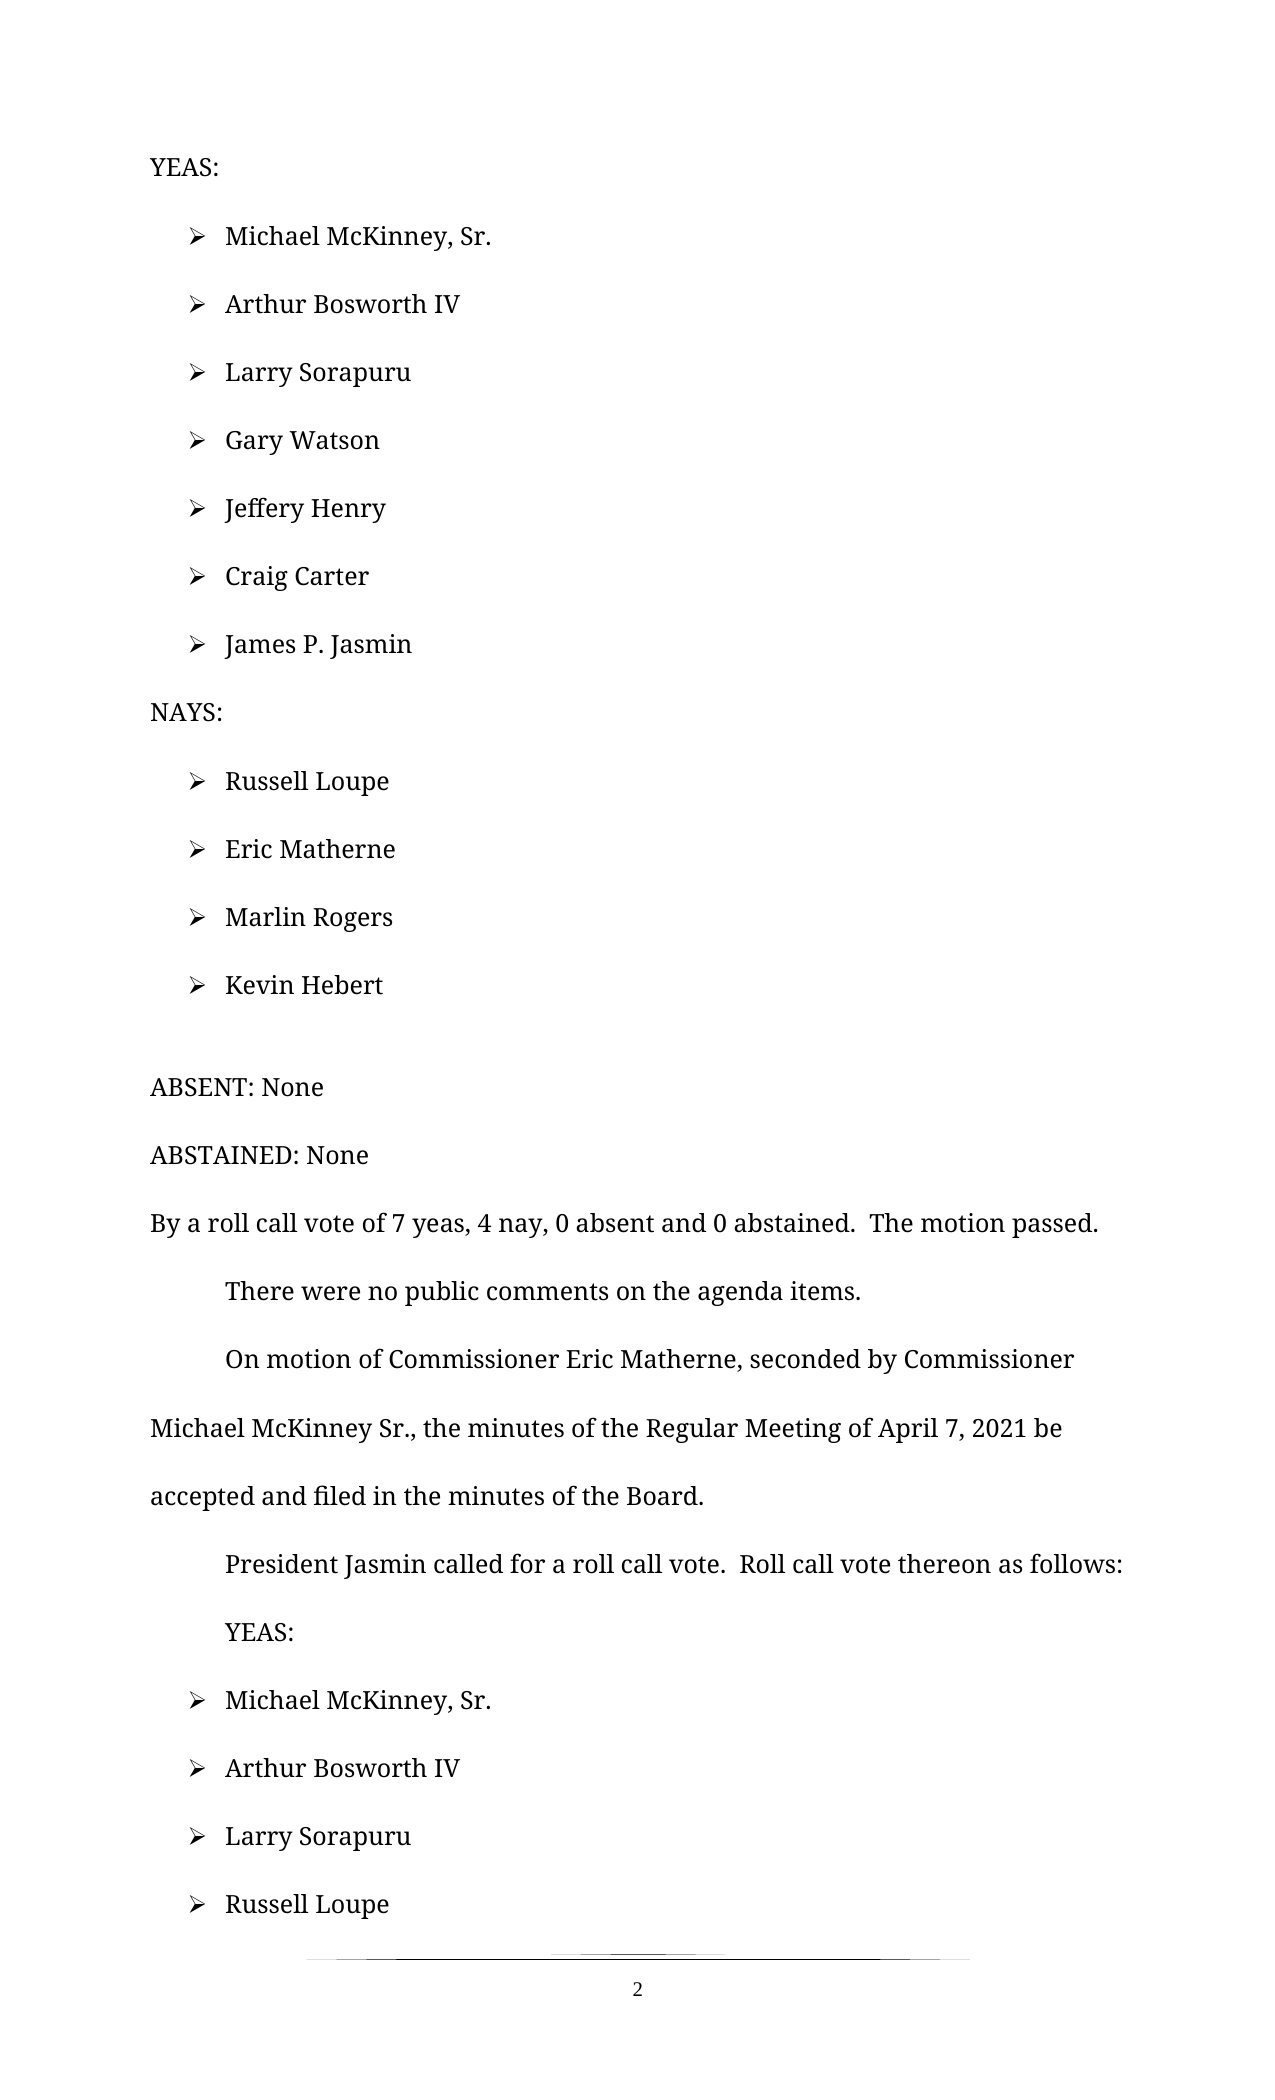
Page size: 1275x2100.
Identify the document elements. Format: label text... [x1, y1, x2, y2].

list Marlin Rogers [187, 899, 1125, 933]
list Michael McKinney, Sr. [187, 1683, 1125, 1717]
list Eric Matherne [187, 831, 1125, 865]
text ABSENT: None [150, 1070, 1125, 1104]
text NAYS: [150, 695, 1125, 729]
list Jeffery Henry [187, 491, 1125, 525]
text There were no public comments on the agenda items. [150, 1274, 1125, 1308]
text By a roll call vote of 7 yeas, 4 nay, 0 absent and 0 abstained. The motion passed. [150, 1206, 1125, 1240]
list Kevin Hebert [187, 967, 1125, 1002]
text YEAS: [150, 150, 1125, 184]
text On motion of Commissioner Eric Matherne, seconded by Commissioner Michael McKinney Sr., the minutes of the Regular Meeting of April 7, 2021 be accepted and filed in the minutes of the Board. [150, 1342, 1125, 1512]
list Craig Carter [187, 559, 1125, 593]
text YEAS: [150, 1615, 1125, 1649]
list Larry Sorapuru [187, 354, 1125, 388]
list Gary Watson [187, 422, 1125, 457]
list James P. Jasmin [187, 627, 1125, 661]
list Larry Sorapuru [187, 1819, 1125, 1853]
list Russell Loupe [187, 1887, 1125, 1921]
text President Jasmin called for a roll call vote. Roll call vote thereon as follows: [150, 1547, 1125, 1581]
list Michael McKinney, Sr. [187, 218, 1125, 252]
text ABSTAINED: None [150, 1138, 1125, 1172]
list Arthur Bosworth IV [187, 1751, 1125, 1785]
list Arthur Bosworth IV [187, 286, 1125, 320]
list Russell Loupe [187, 763, 1125, 797]
